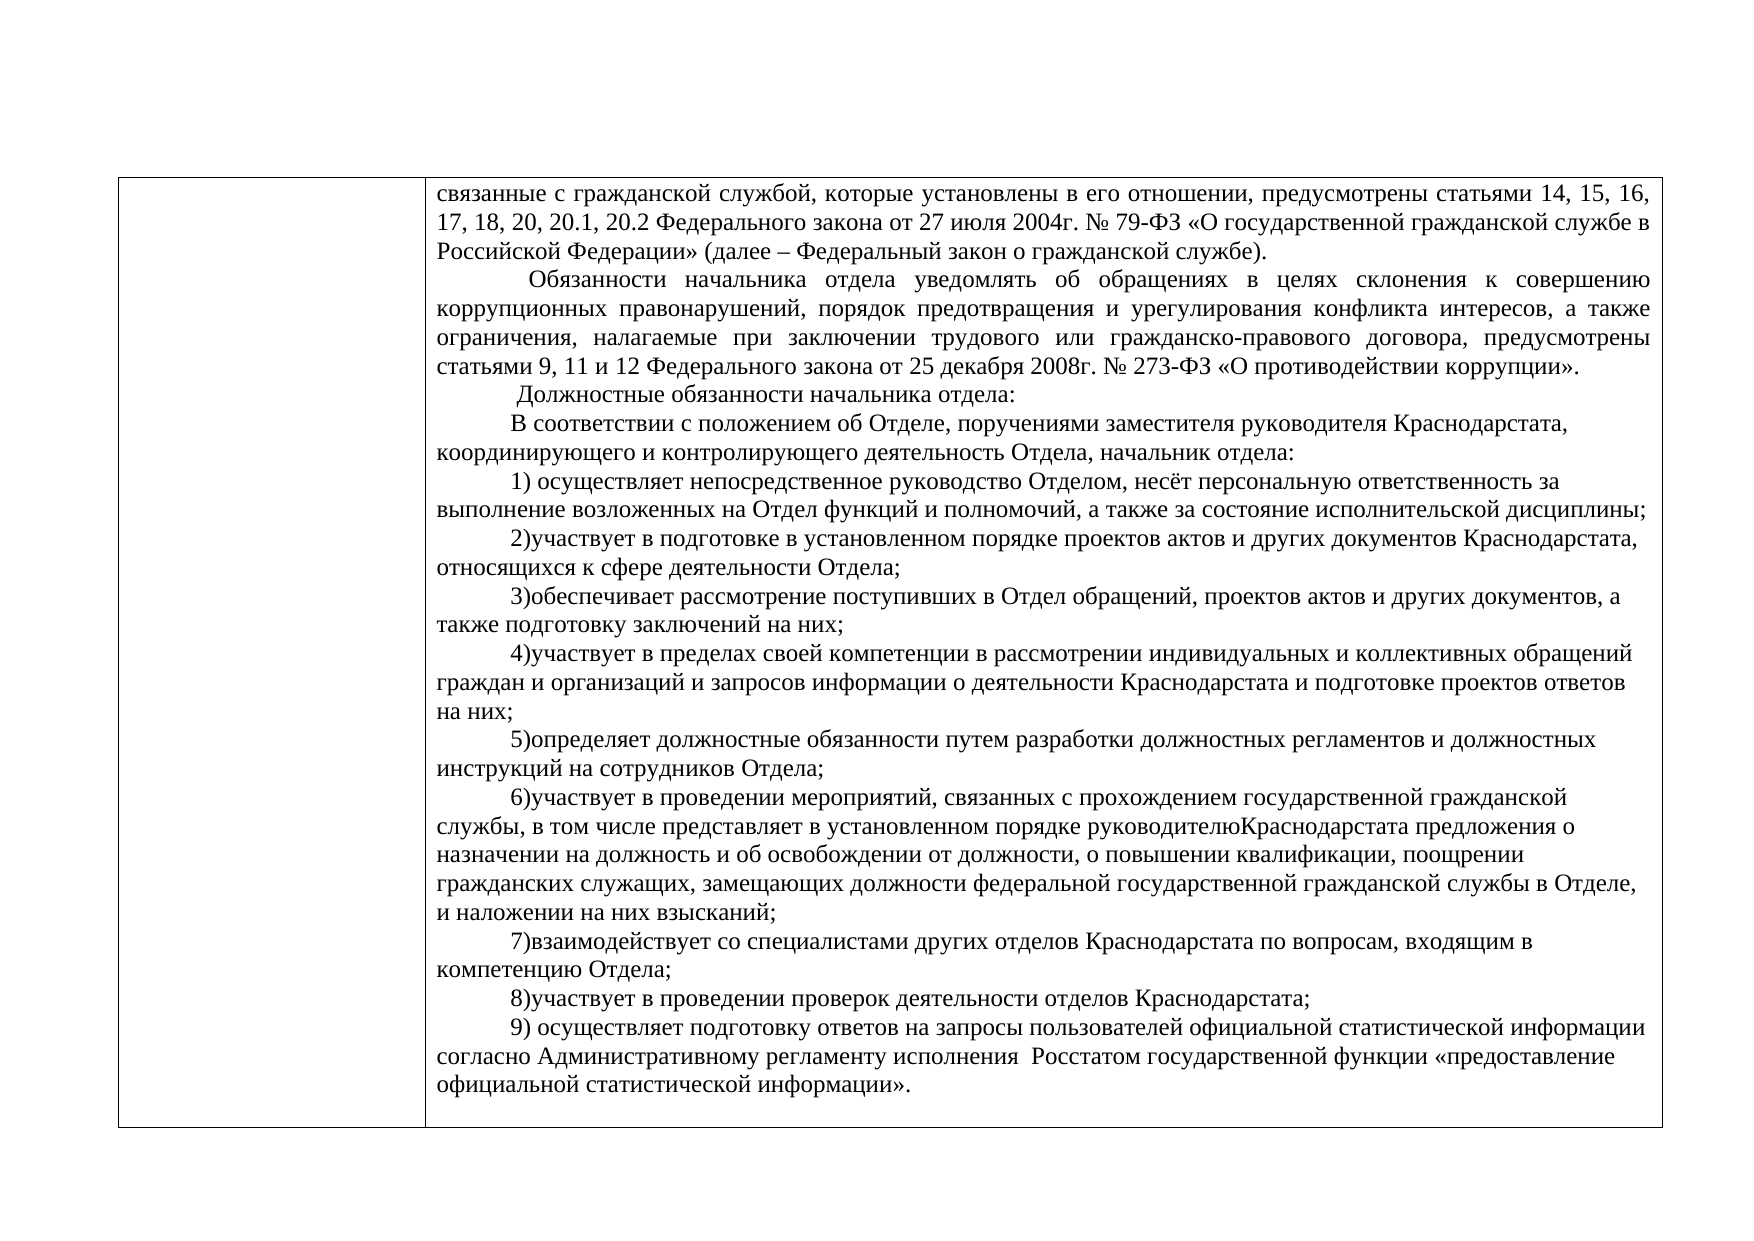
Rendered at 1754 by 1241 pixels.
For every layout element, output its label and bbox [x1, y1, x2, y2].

table_cell [426, 178, 1662, 1127]
table_cell [119, 178, 425, 1127]
